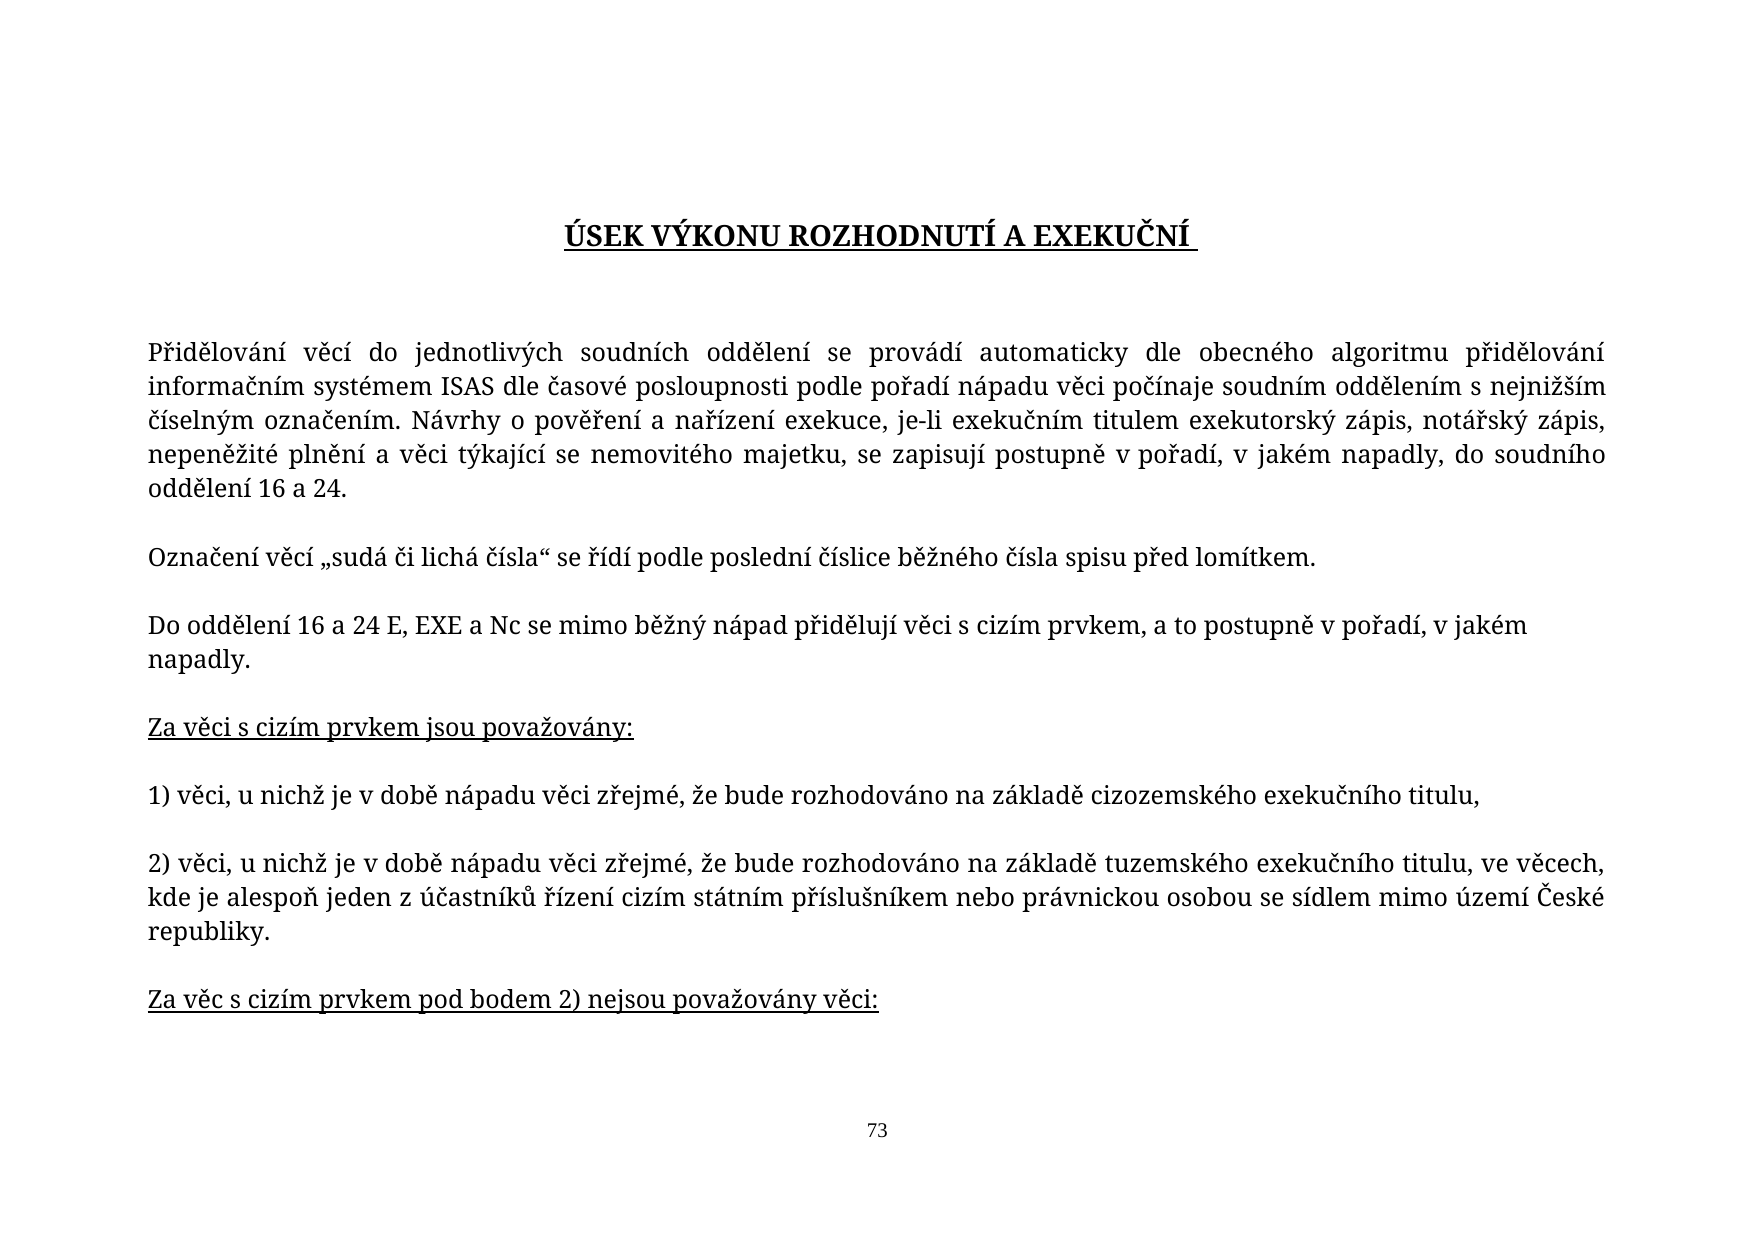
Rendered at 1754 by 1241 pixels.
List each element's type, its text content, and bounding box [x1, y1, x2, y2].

text Označení věcí „sudá či lichá čísla“ se řídí podle poslední číslice běžného čísla spisu před lomítkem. [148, 539, 1606, 573]
text Do oddělení 16 a 24 E, EXE a Nc se mimo běžný nápad přidělují věci s cizím prvkem, a to postupně v pořadí, v jakém napadly. [148, 607, 1606, 675]
text ÚSEK VÝKONU ROZHODNUTÍ A EXEKUČNÍ [148, 216, 1606, 255]
text Za věc s cizím prvkem pod bodem 2) nejsou považovány věci: [148, 982, 1606, 1016]
text Za věci s cizím prvkem jsou považovány: [148, 709, 1606, 743]
text Přidělování věcí do jednotlivých soudních oddělení se provádí automaticky dle obecného algoritmu přidělování informačním systémem ISAS dle časové posloupnosti podle pořadí nápadu věci počínaje soudním oddělením s nejnižším číselným označením. Návrhy o pověření a nařízení exekuce, je-li exekučním titulem exekutorský zápis, notářský zápis, nepeněžité plnění a věci týkající se nemovitého majetku, se zapisují postupně v pořadí, v jakém napadly, do soudního oddělení 16 a 24. [148, 335, 1606, 505]
text 1) věci, u nichž je v době nápadu věci zřejmé, že bude rozhodováno na základě cizozemského exekučního titulu, [74, 778, 1606, 812]
text 2) věci, u nichž je v době nápadu věci zřejmé, že bude rozhodováno na základě tuzemského exekučního titulu, ve věcech, kde je alespoň jeden z účastníků řízení cizím státním příslušníkem nebo právnickou osobou se sídlem mimo území České republiky. [148, 846, 1606, 948]
